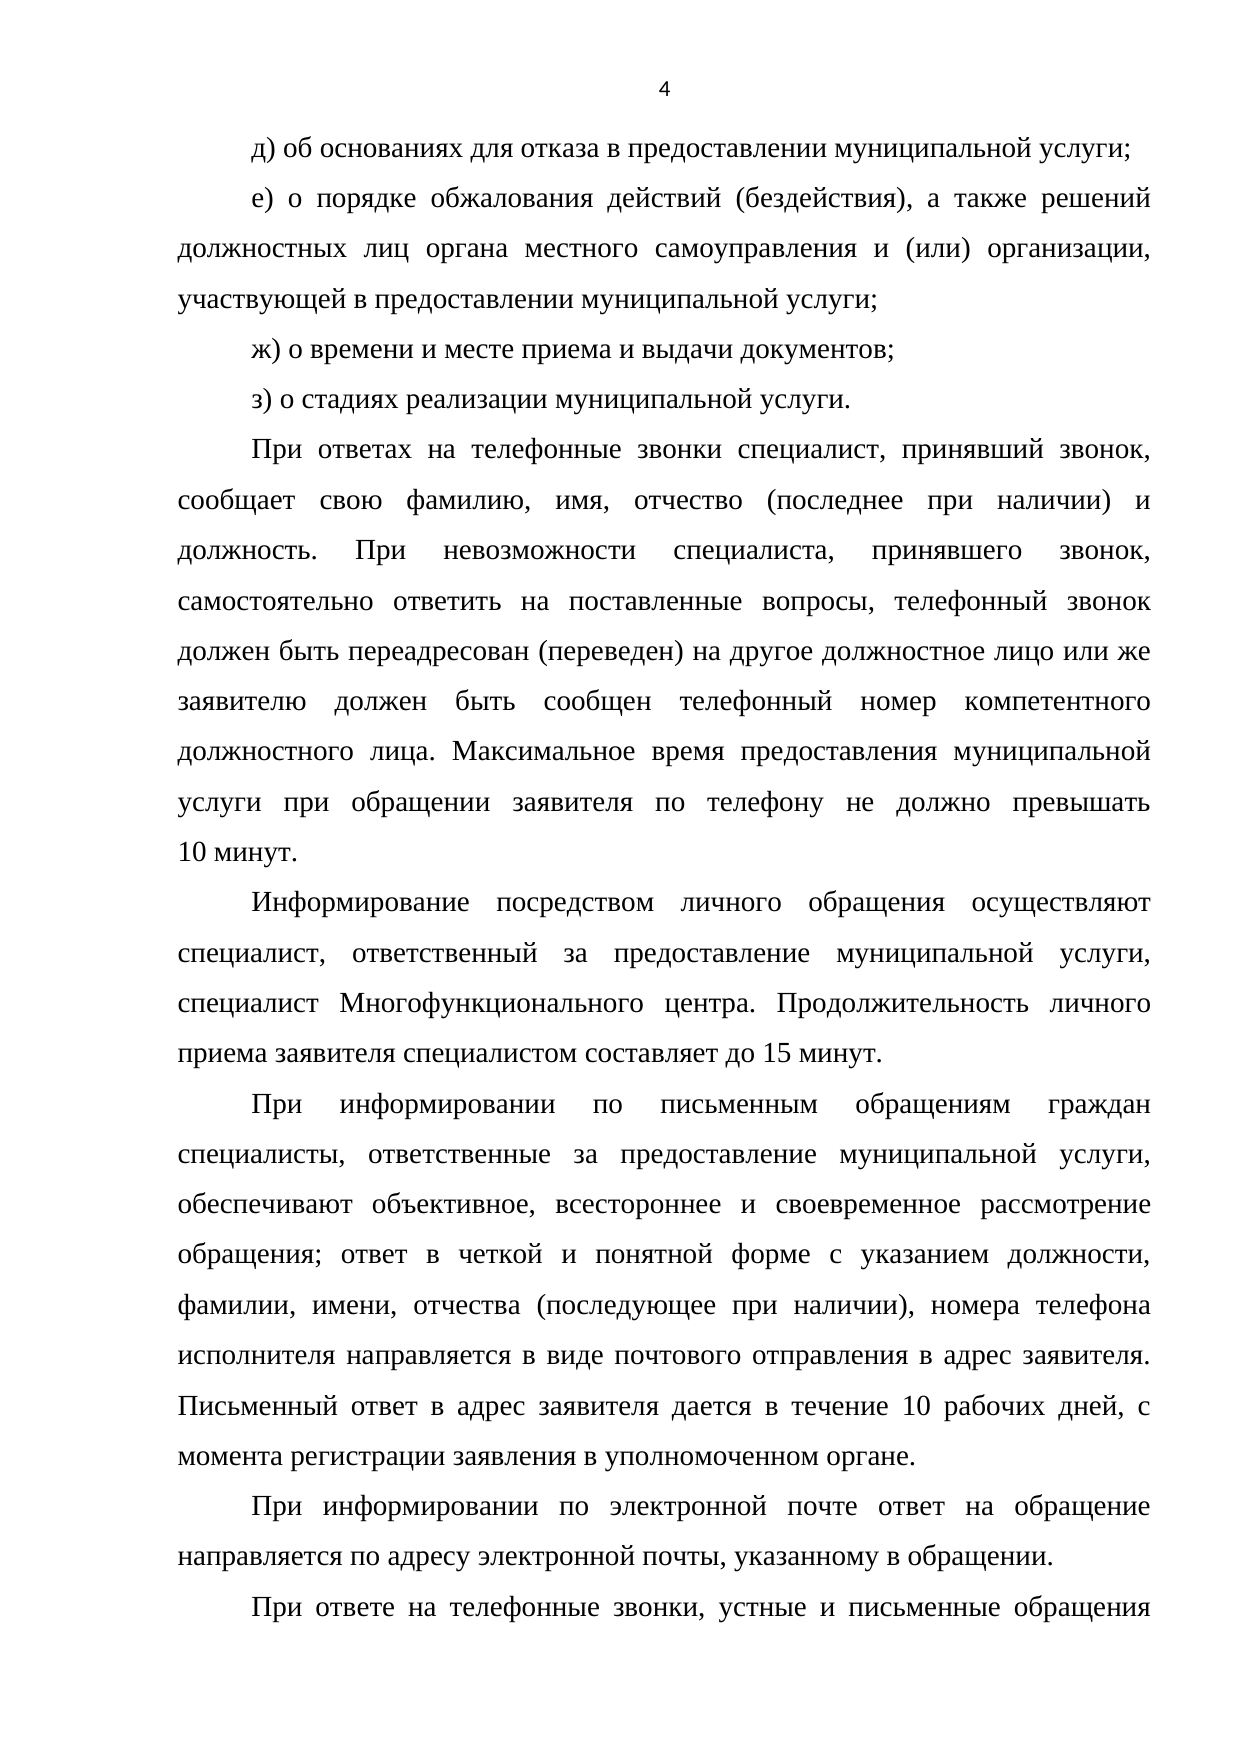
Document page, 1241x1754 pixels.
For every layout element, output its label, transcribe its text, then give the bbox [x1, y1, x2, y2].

text При ответах на телефонные звонки специалист, принявший звонок, сообщает свою фамилию, имя, отчество (последнее при наличии) и должность. При невозможности специалиста, принявшего звонок, самостоятельно ответить на поставленные вопросы, телефонный звонок должен быть переадресован (переведен) на другое должностное лицо или же заявителю должен быть сообщен телефонный номер компетентного должностного лица. Максимальное время предоставления муниципальной услуги при обращении заявителя по телефону не должно превышать 10 минут. [177, 432, 1152, 868]
text е) о порядке обжалования действий (бездействия), а также решений должностных лиц органа местного самоуправления и (или) организации, участвующей в предоставлении муниципальной услуги; [177, 180, 1152, 314]
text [177, 1589, 1152, 1622]
text При информировании по электронной почте ответ на обращение направляется по адресу электронной почты, указанному в обращении. [177, 1488, 1152, 1572]
text Информирование посредством личного обращения осуществляют специалист, ответственный за предоставление муниципальной услуги, специалист Многофункционального центра. Продолжительность личного приема заявителя специалистом составляет до 15 минут. [177, 884, 1152, 1069]
text ж) о времени и месте приема и выдачи документов; [177, 331, 1152, 364]
text з) о стадиях реализации муниципальной услуги. [177, 381, 1152, 415]
text При информировании по письменным обращениям граждан специалисты, ответственные за предоставление муниципальной услуги, обеспечивают объективное, всестороннее и своевременное рассмотрение обращения; ответ в четкой и понятной форме с указанием должности, фамилии, имени, отчества (последующее при наличии), номера телефона исполнителя направляется в виде почтового отправления в адрес заявителя. Письменный ответ в адрес заявителя дается в течение 10 рабочих дней, с момента регистрации заявления в уполномоченном органе. [177, 1086, 1152, 1471]
text д) об основаниях для отказа в предоставлении муниципальной услуги; [177, 130, 1152, 163]
